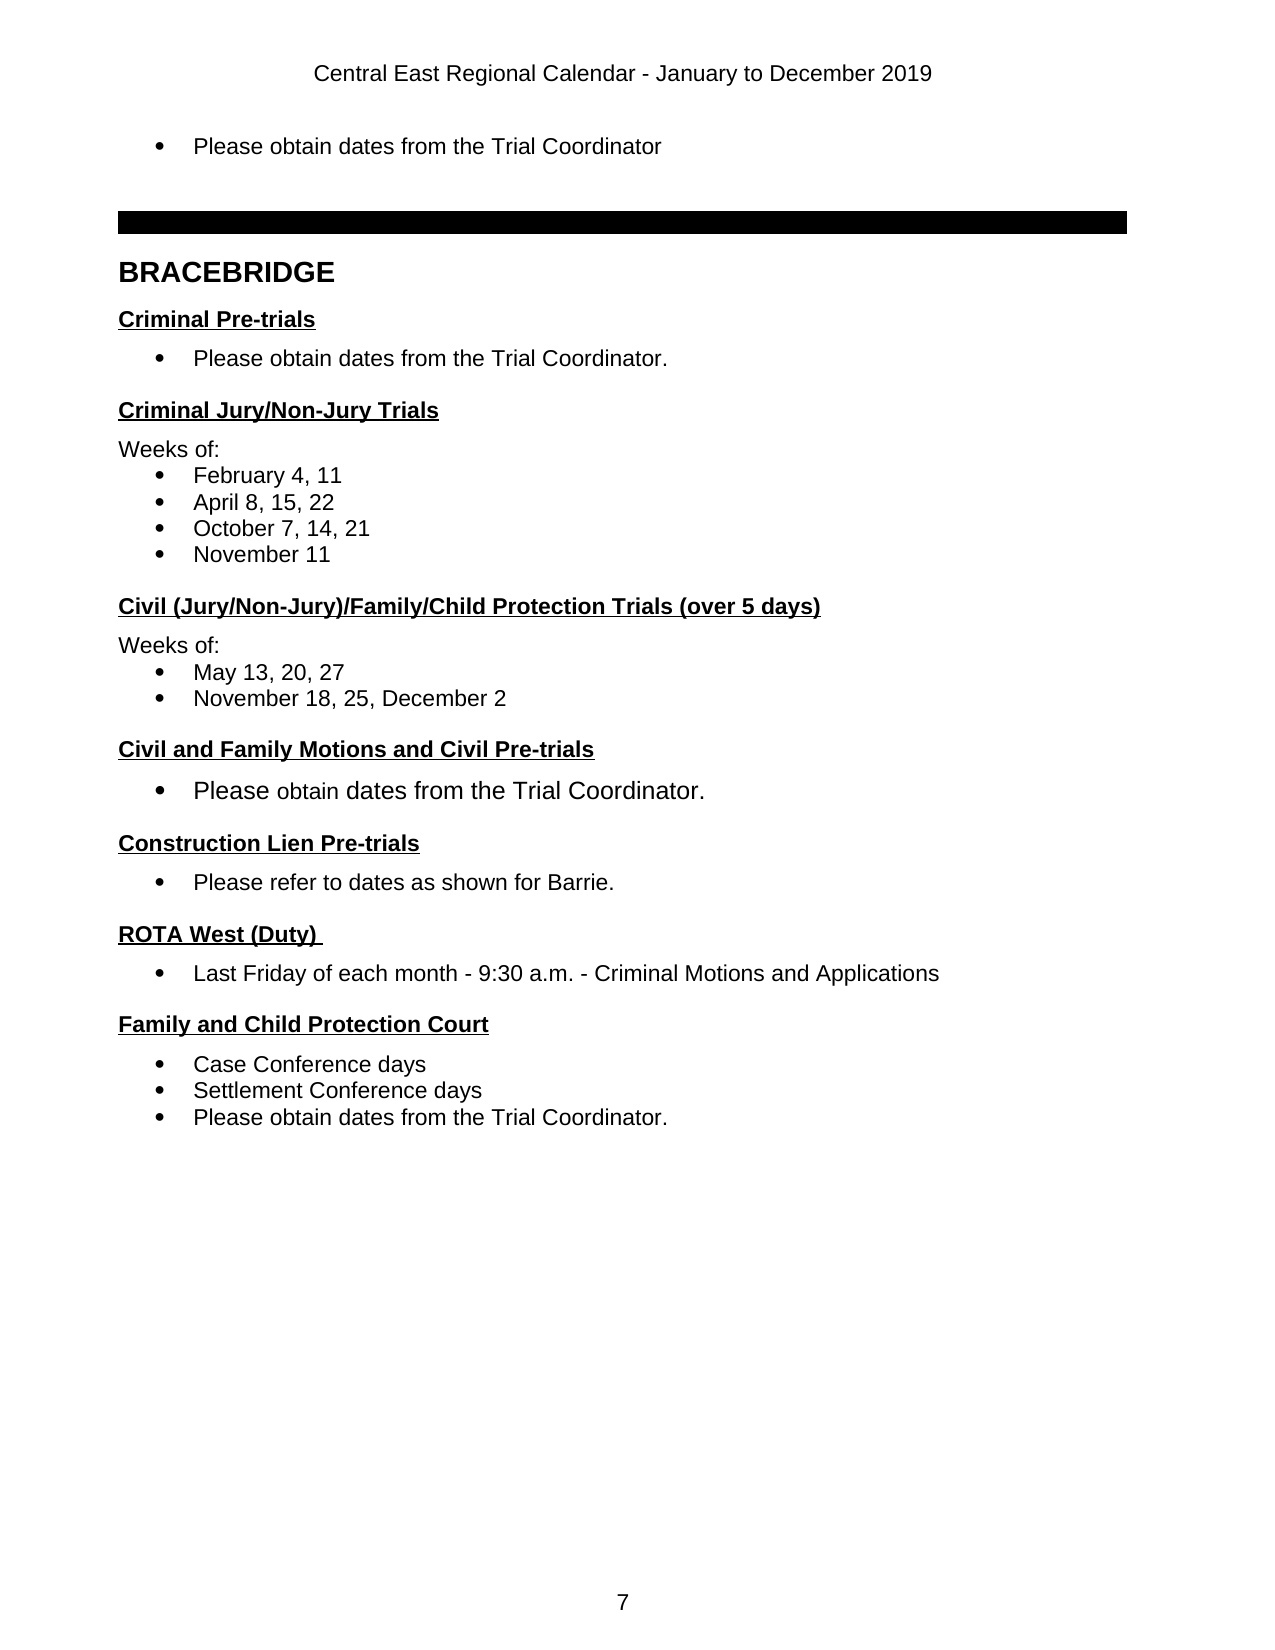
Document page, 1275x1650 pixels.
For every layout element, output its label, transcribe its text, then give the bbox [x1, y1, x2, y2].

list October 7, 14, 21 [156, 515, 1127, 541]
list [156, 133, 1127, 159]
list Last Friday of each month - 9:30 a.m. - Criminal Motions and Applications [156, 960, 1127, 986]
text Weeks of: [118, 436, 1127, 462]
list May 13, 20, 27 [156, 659, 1127, 685]
list Case Conference days [156, 1051, 1127, 1077]
text Civil and Family Motions and Civil Pre-trials [118, 736, 1127, 763]
text Weeks of: [118, 632, 1127, 659]
text Family and Child Protection Court [118, 1011, 1127, 1038]
text BRACEBRIDGE [118, 255, 1127, 289]
list February 4, 11 [156, 462, 1127, 489]
list Please obtain dates from the Trial Coordinator. [156, 1103, 1127, 1130]
text ROTA West (Duty) [118, 921, 1127, 947]
list November 18, 25, December 2 [156, 685, 1127, 711]
list Please refer to dates as shown for Barrie. [156, 869, 1127, 896]
list Please obtain dates from the Trial Coordinator. [156, 776, 1127, 805]
text Construction Lien Pre-trials [118, 830, 1127, 856]
list Settlement Conference days [156, 1077, 1127, 1103]
list Please obtain dates from the Trial Coordinator. [156, 345, 1127, 372]
list April 8, 15, 22 [156, 489, 1127, 515]
text Civil (Jury/Non-Jury)/Family/Child Protection Trials (over 5 days) [118, 593, 1127, 619]
text Criminal Jury/Non-Jury Trials [118, 397, 1127, 423]
text Criminal Pre-trials [118, 306, 1127, 332]
list November 11 [156, 541, 1127, 568]
